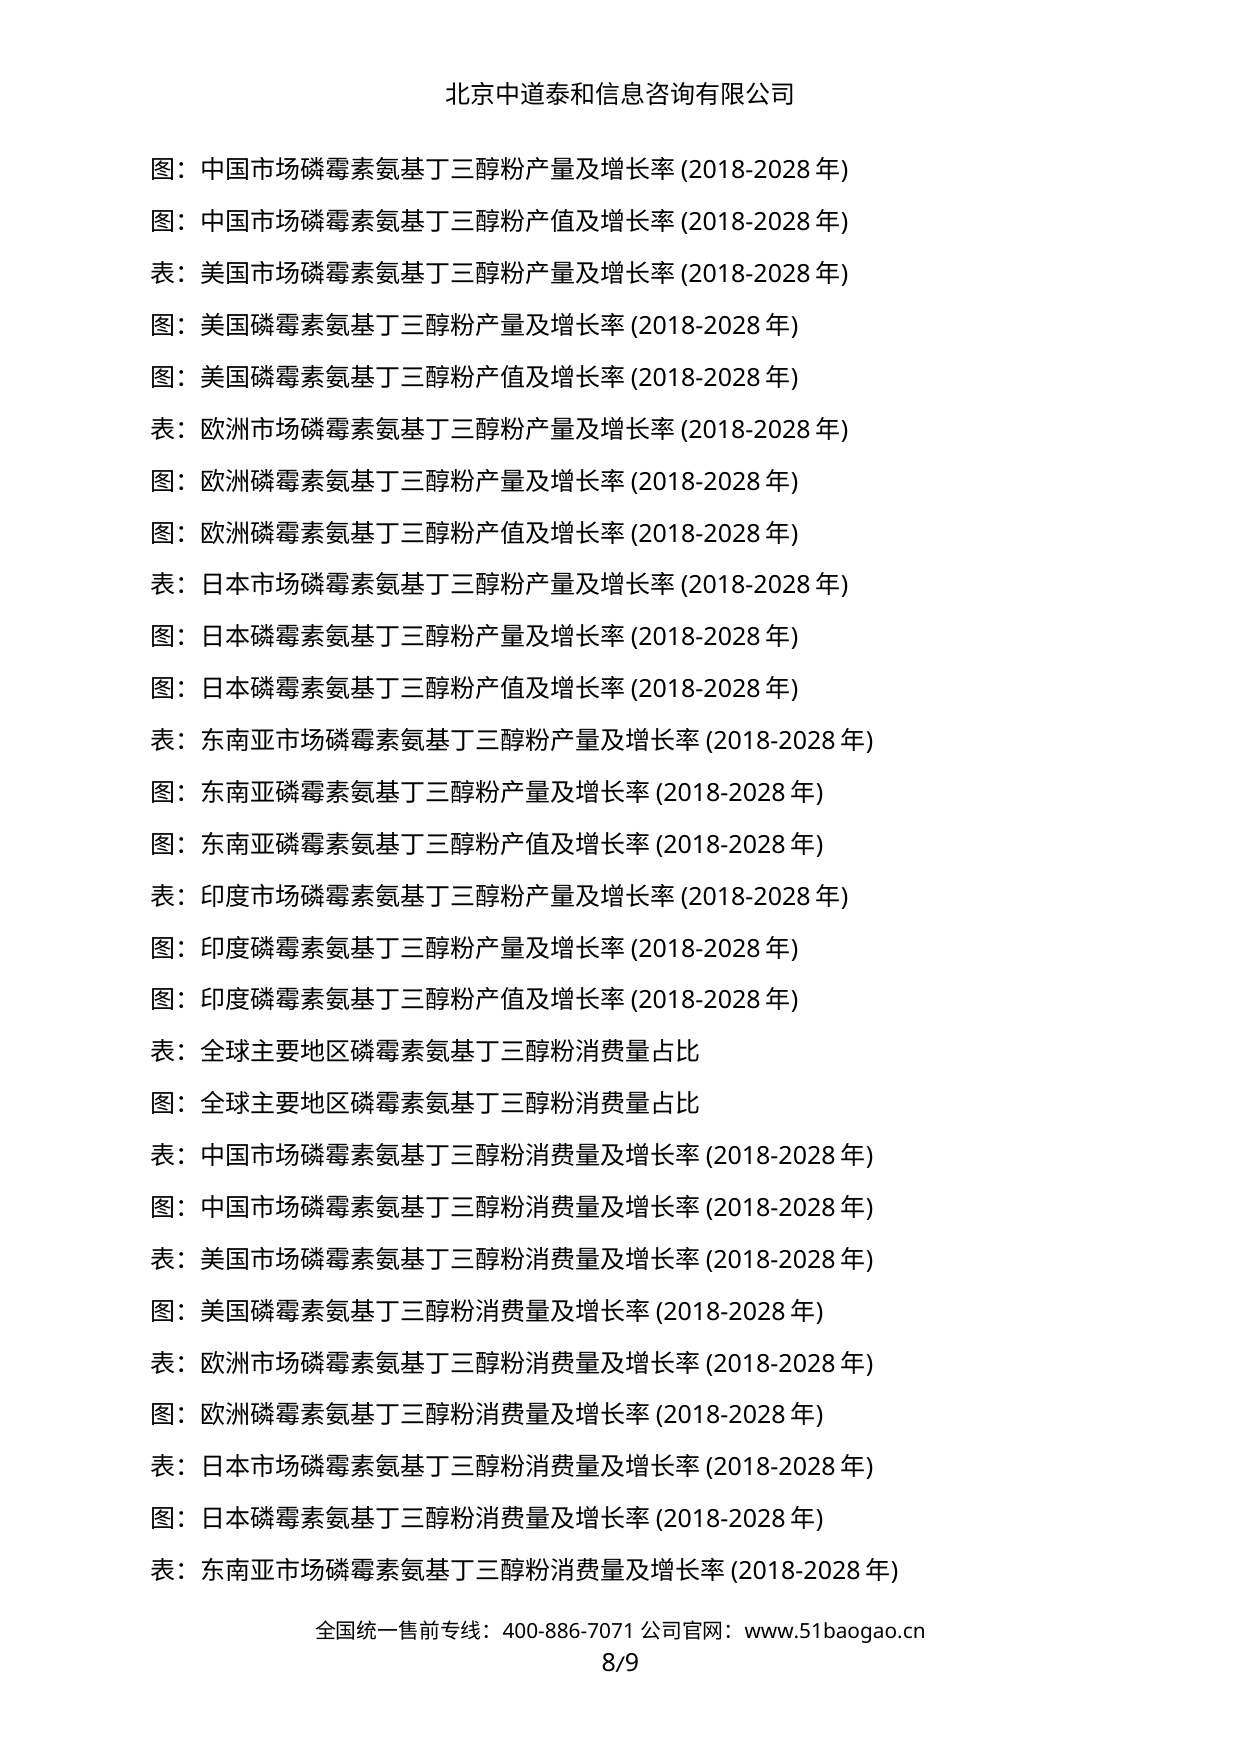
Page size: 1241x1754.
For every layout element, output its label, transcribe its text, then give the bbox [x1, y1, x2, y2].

text 图：欧洲磷霉素氨基丁三醇粉消费量及增长率 (2018-2028年) [150, 1395, 1090, 1431]
text 图：美国磷霉素氨基丁三醇粉消费量及增长率 (2018-2028年) [150, 1291, 1090, 1327]
text 表：中国市场磷霉素氨基丁三醇粉消费量及增长率 (2018-2028年) [150, 1136, 1090, 1172]
text 图：美国磷霉素氨基丁三醇粉产量及增长率 (2018-2028年) [150, 306, 1090, 342]
text 表：印度市场磷霉素氨基丁三醇粉产量及增长率 (2018-2028年) [150, 876, 1090, 912]
text 图：中国市场磷霉素氨基丁三醇粉产值及增长率 (2018-2028年) [150, 202, 1090, 238]
text 图：印度磷霉素氨基丁三醇粉产值及增长率 (2018-2028年) [150, 980, 1090, 1016]
text 图：日本磷霉素氨基丁三醇粉消费量及增长率 (2018-2028年) [150, 1499, 1090, 1535]
text 图：东南亚磷霉素氨基丁三醇粉产值及增长率 (2018-2028年) [150, 824, 1090, 861]
text 表：日本市场磷霉素氨基丁三醇粉消费量及增长率 (2018-2028年) [150, 1447, 1090, 1483]
text 图：欧洲磷霉素氨基丁三醇粉产值及增长率 (2018-2028年) [150, 513, 1090, 549]
text 图：东南亚磷霉素氨基丁三醇粉产量及增长率 (2018-2028年) [150, 772, 1090, 809]
text 表：东南亚市场磷霉素氨基丁三醇粉产量及增长率 (2018-2028年) [150, 721, 1090, 757]
text 图：中国市场磷霉素氨基丁三醇粉消费量及增长率 (2018-2028年) [150, 1187, 1090, 1224]
text 图：日本磷霉素氨基丁三醇粉产值及增长率 (2018-2028年) [150, 669, 1090, 705]
text 表：日本市场磷霉素氨基丁三醇粉产量及增长率 (2018-2028年) [150, 565, 1090, 601]
text 图：美国磷霉素氨基丁三醇粉产值及增长率 (2018-2028年) [150, 357, 1090, 394]
text 表：欧洲市场磷霉素氨基丁三醇粉产量及增长率 (2018-2028年) [150, 409, 1090, 446]
text 图：欧洲磷霉素氨基丁三醇粉产量及增长率 (2018-2028年) [150, 461, 1090, 497]
text 图：中国市场磷霉素氨基丁三醇粉产量及增长率 (2018-2028年) [150, 150, 1090, 186]
text 表：欧洲市场磷霉素氨基丁三醇粉消费量及增长率 (2018-2028年) [150, 1343, 1090, 1379]
text 表：东南亚市场磷霉素氨基丁三醇粉消费量及增长率 (2018-2028年) [150, 1551, 1090, 1587]
text 图：全球主要地区磷霉素氨基丁三醇粉消费量占比 [150, 1084, 1090, 1120]
text 图：日本磷霉素氨基丁三醇粉产量及增长率 (2018-2028年) [150, 617, 1090, 653]
text 表：美国市场磷霉素氨基丁三醇粉消费量及增长率 (2018-2028年) [150, 1239, 1090, 1276]
text 表：全球主要地区磷霉素氨基丁三醇粉消费量占比 [150, 1032, 1090, 1068]
text 图：印度磷霉素氨基丁三醇粉产量及增长率 (2018-2028年) [150, 928, 1090, 964]
text 表：美国市场磷霉素氨基丁三醇粉产量及增长率 (2018-2028年) [150, 254, 1090, 290]
